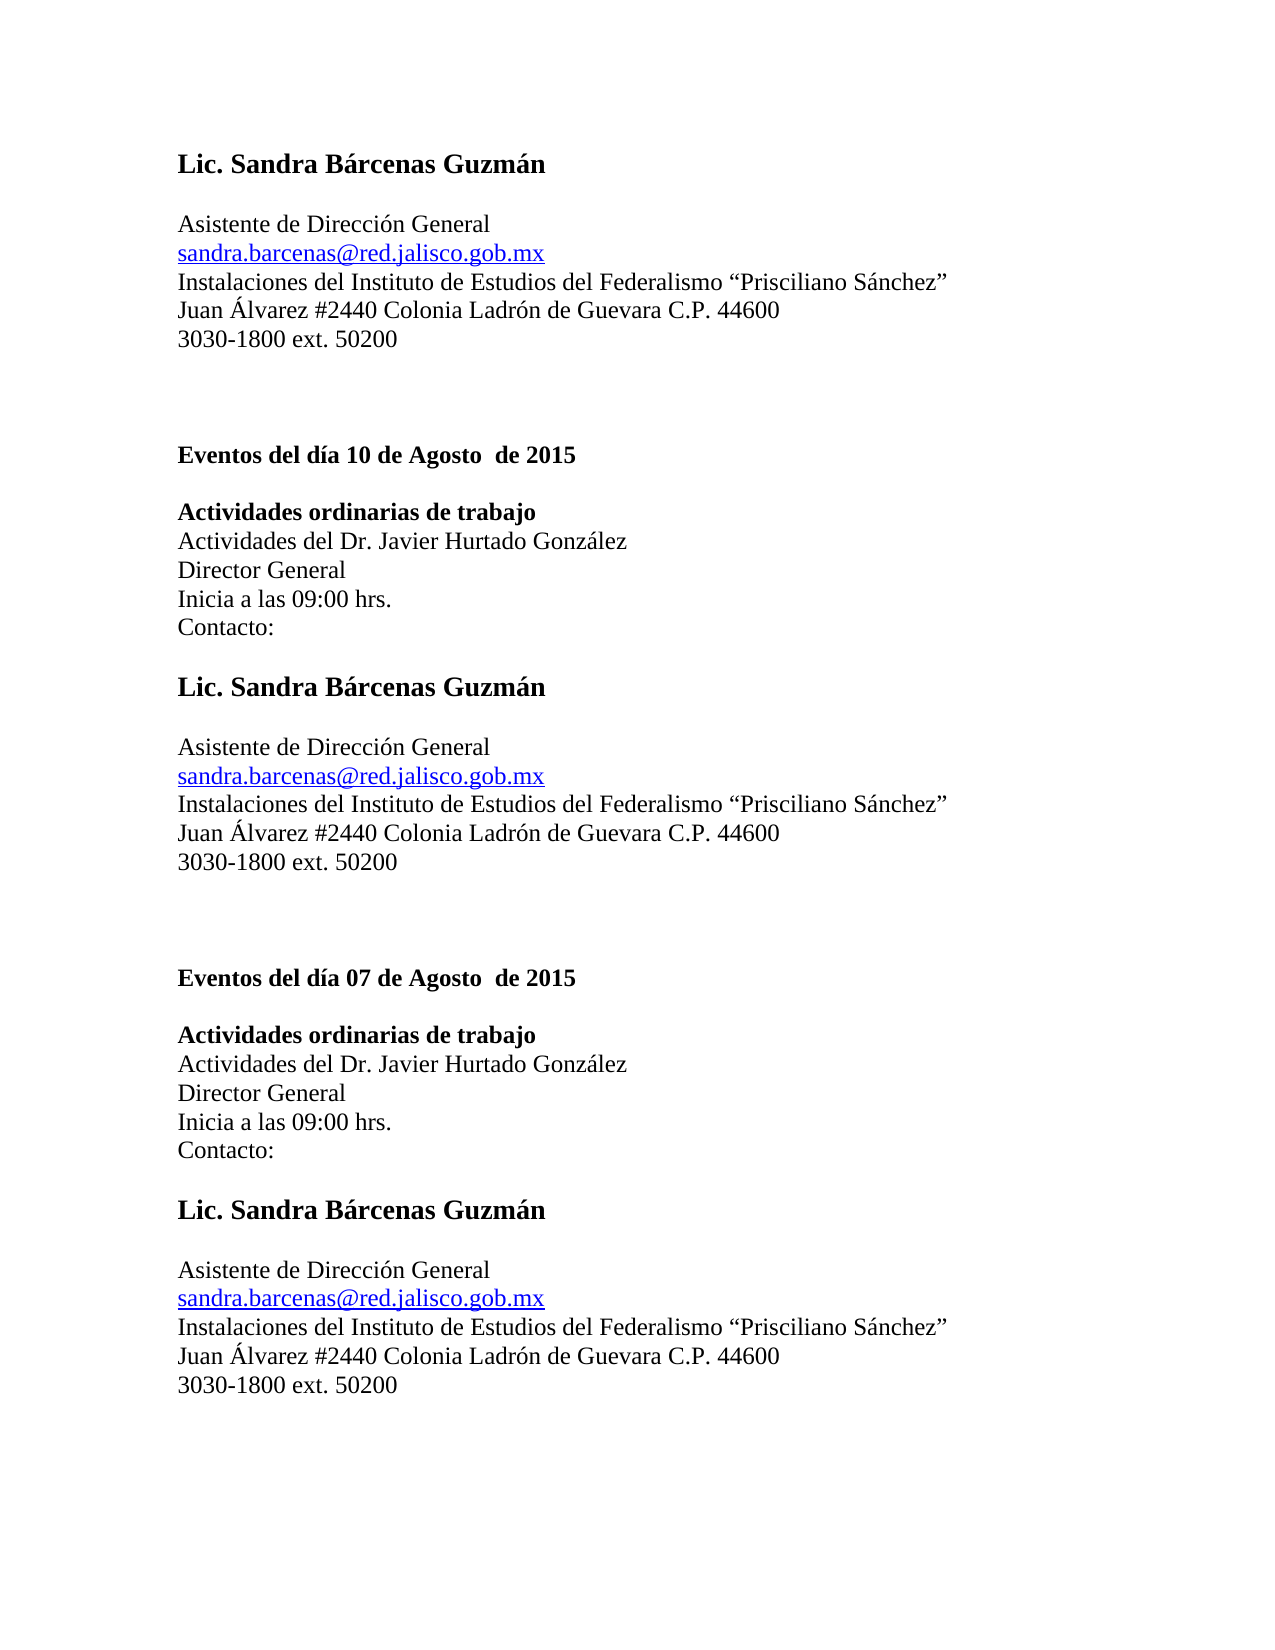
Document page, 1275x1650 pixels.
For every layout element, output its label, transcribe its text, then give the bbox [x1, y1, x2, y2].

subtitle Lic. Sandra Bárcenas Guzmán [177, 148, 1098, 180]
text Eventos del día 10 de Agosto de 2015 Actividades ordinarias de trabajo Actividades del Dr. Javier Hurtado González Director General Inicia a las 09:00 hrs. Contacto: [177, 440, 1098, 641]
subtitle Lic. Sandra Bárcenas Guzmán [177, 1193, 1098, 1226]
subtitle Lic. Sandra Bárcenas Guzmán [177, 670, 1098, 703]
text Eventos del día 07 de Agosto de 2015 Actividades ordinarias de trabajo Actividades del Dr. Javier Hurtado González Director General Inicia a las 09:00 hrs. Contacto: [177, 963, 1098, 1164]
